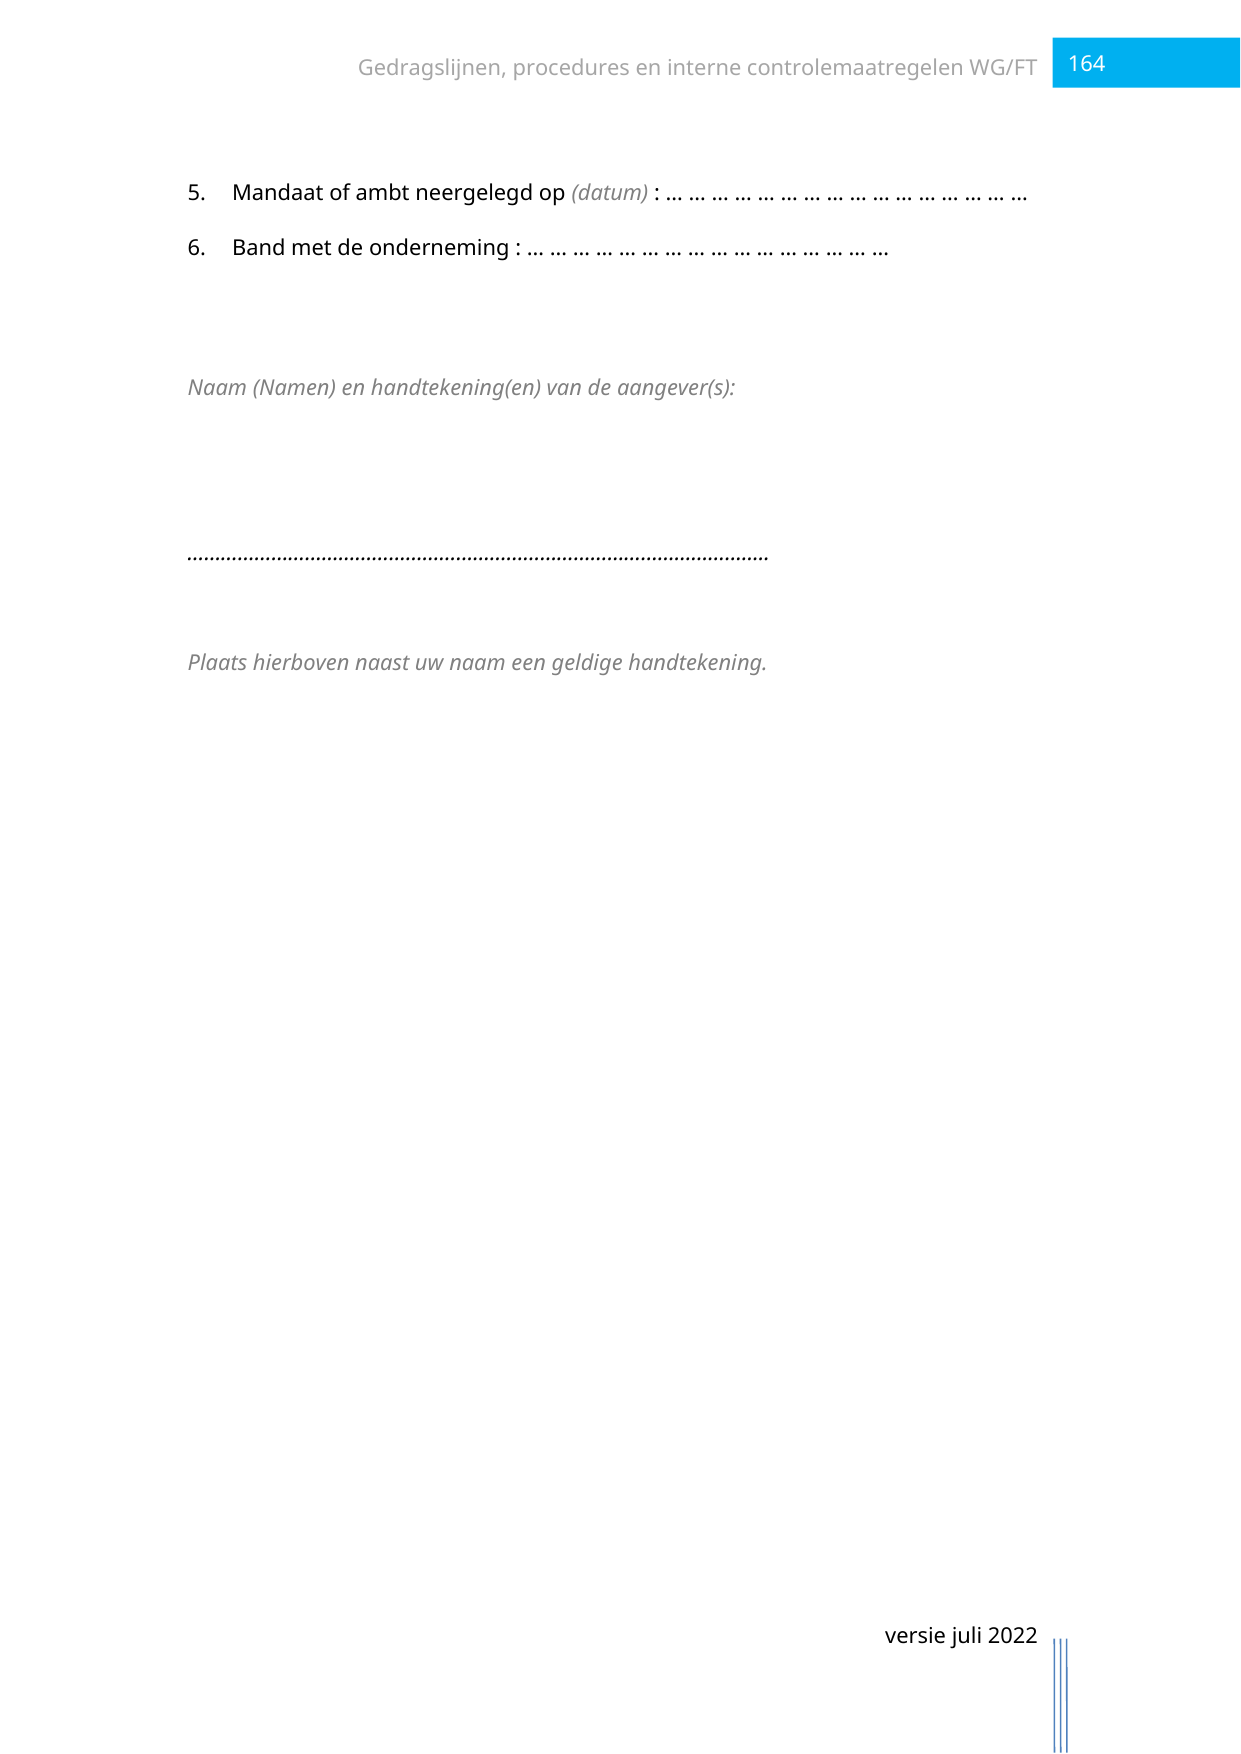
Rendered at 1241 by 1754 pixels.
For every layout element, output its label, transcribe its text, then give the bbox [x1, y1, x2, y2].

text 6. Band met de onderneming : … … … … … … … … … … … … … … … … [187, 232, 1053, 262]
text ………………………………………………………………………………………….. [187, 537, 1053, 567]
text Naam (Namen) en handtekening(en) van de aangever(s): [187, 372, 1053, 402]
text 5. Mandaat of ambt neergelegd op (datum) : … … … … … … … … … … … … … … … … [187, 177, 1053, 207]
text Plaats hierboven naast uw naam een geldige handtekening. [187, 647, 1053, 677]
